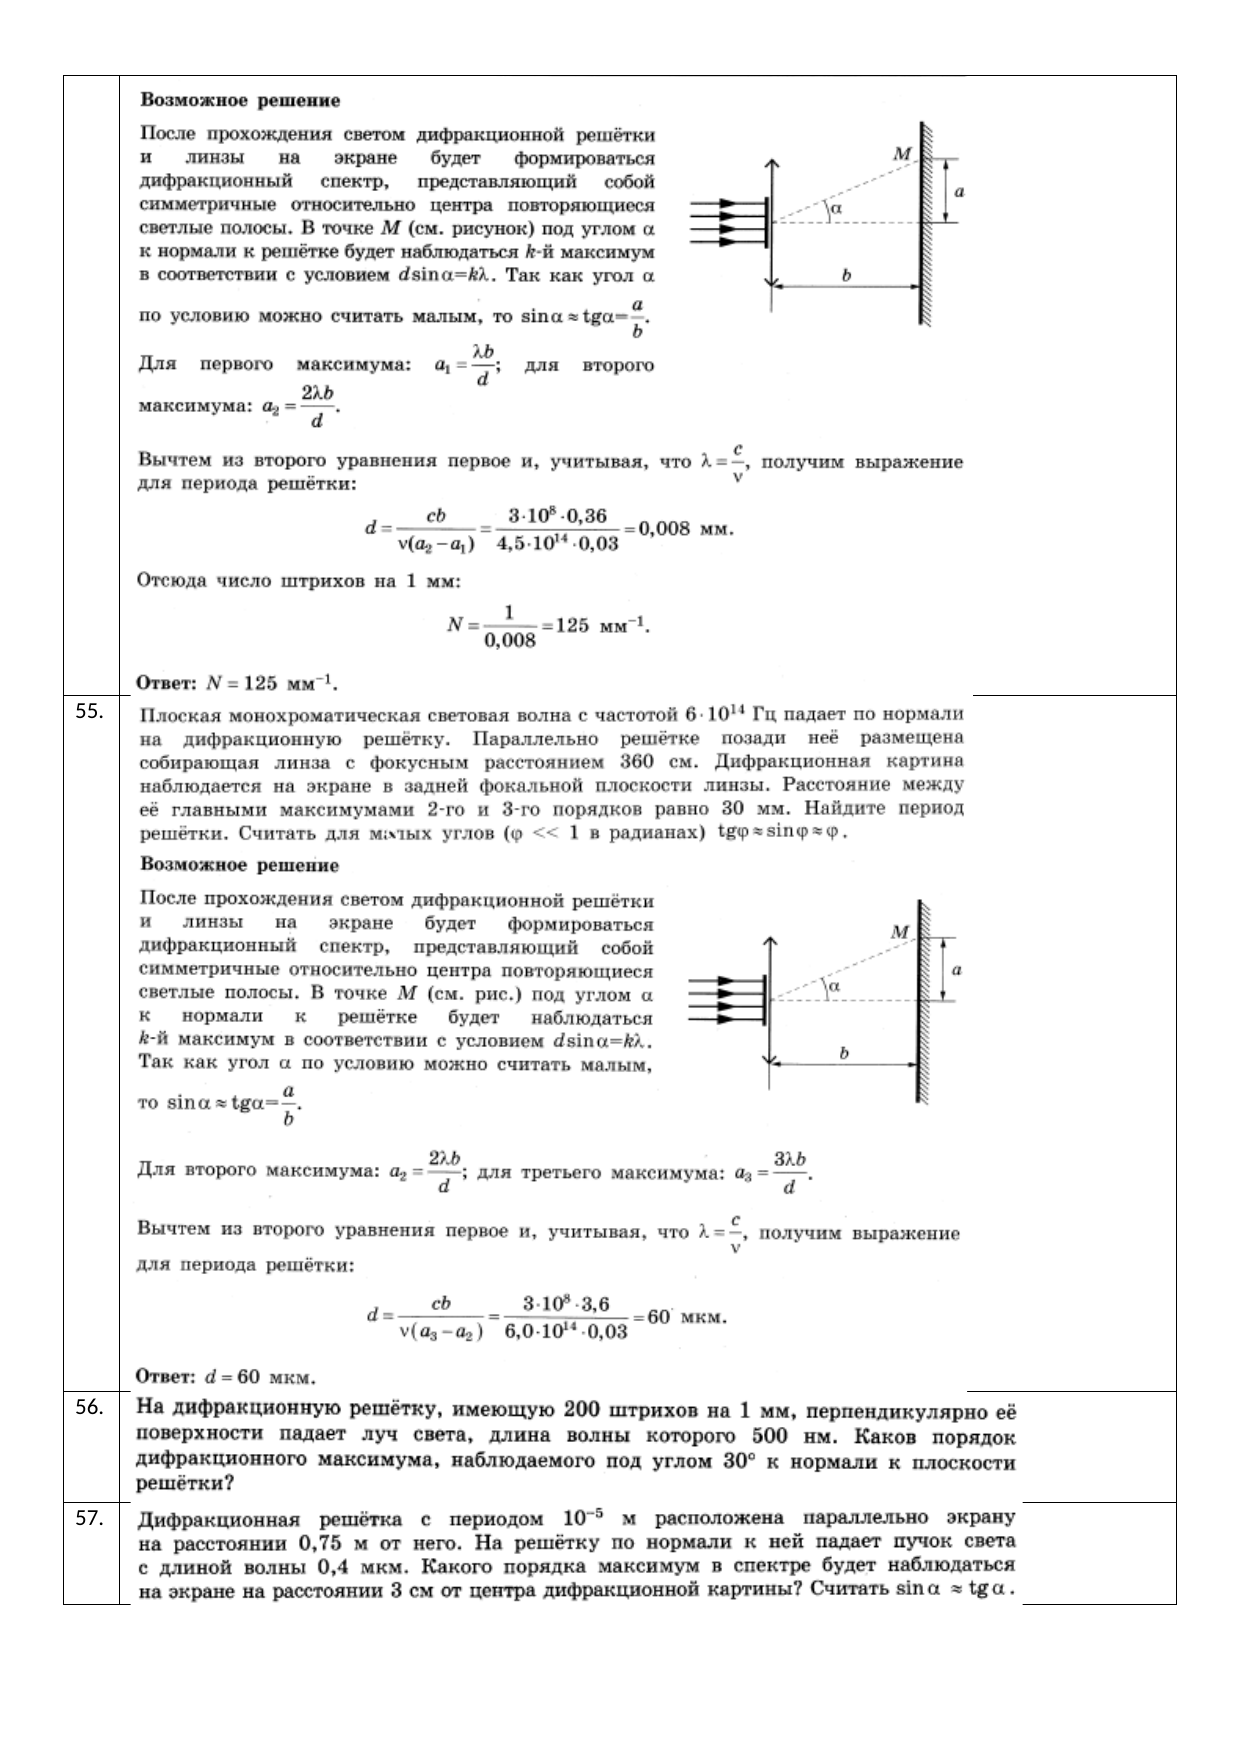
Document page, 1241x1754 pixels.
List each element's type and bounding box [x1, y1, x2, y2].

table_cell [1165, 1392, 1176, 1502]
table_cell [120, 1392, 130, 1502]
table_cell [64, 696, 119, 1391]
table_cell [120, 76, 130, 695]
table_cell [120, 696, 130, 1391]
table_cell [64, 1503, 119, 1604]
table_cell [1165, 76, 1176, 695]
table_cell [120, 1503, 130, 1604]
table_cell [64, 1392, 119, 1502]
table_cell [64, 76, 119, 695]
table_cell [1165, 1503, 1176, 1604]
table_cell [1165, 696, 1176, 1391]
